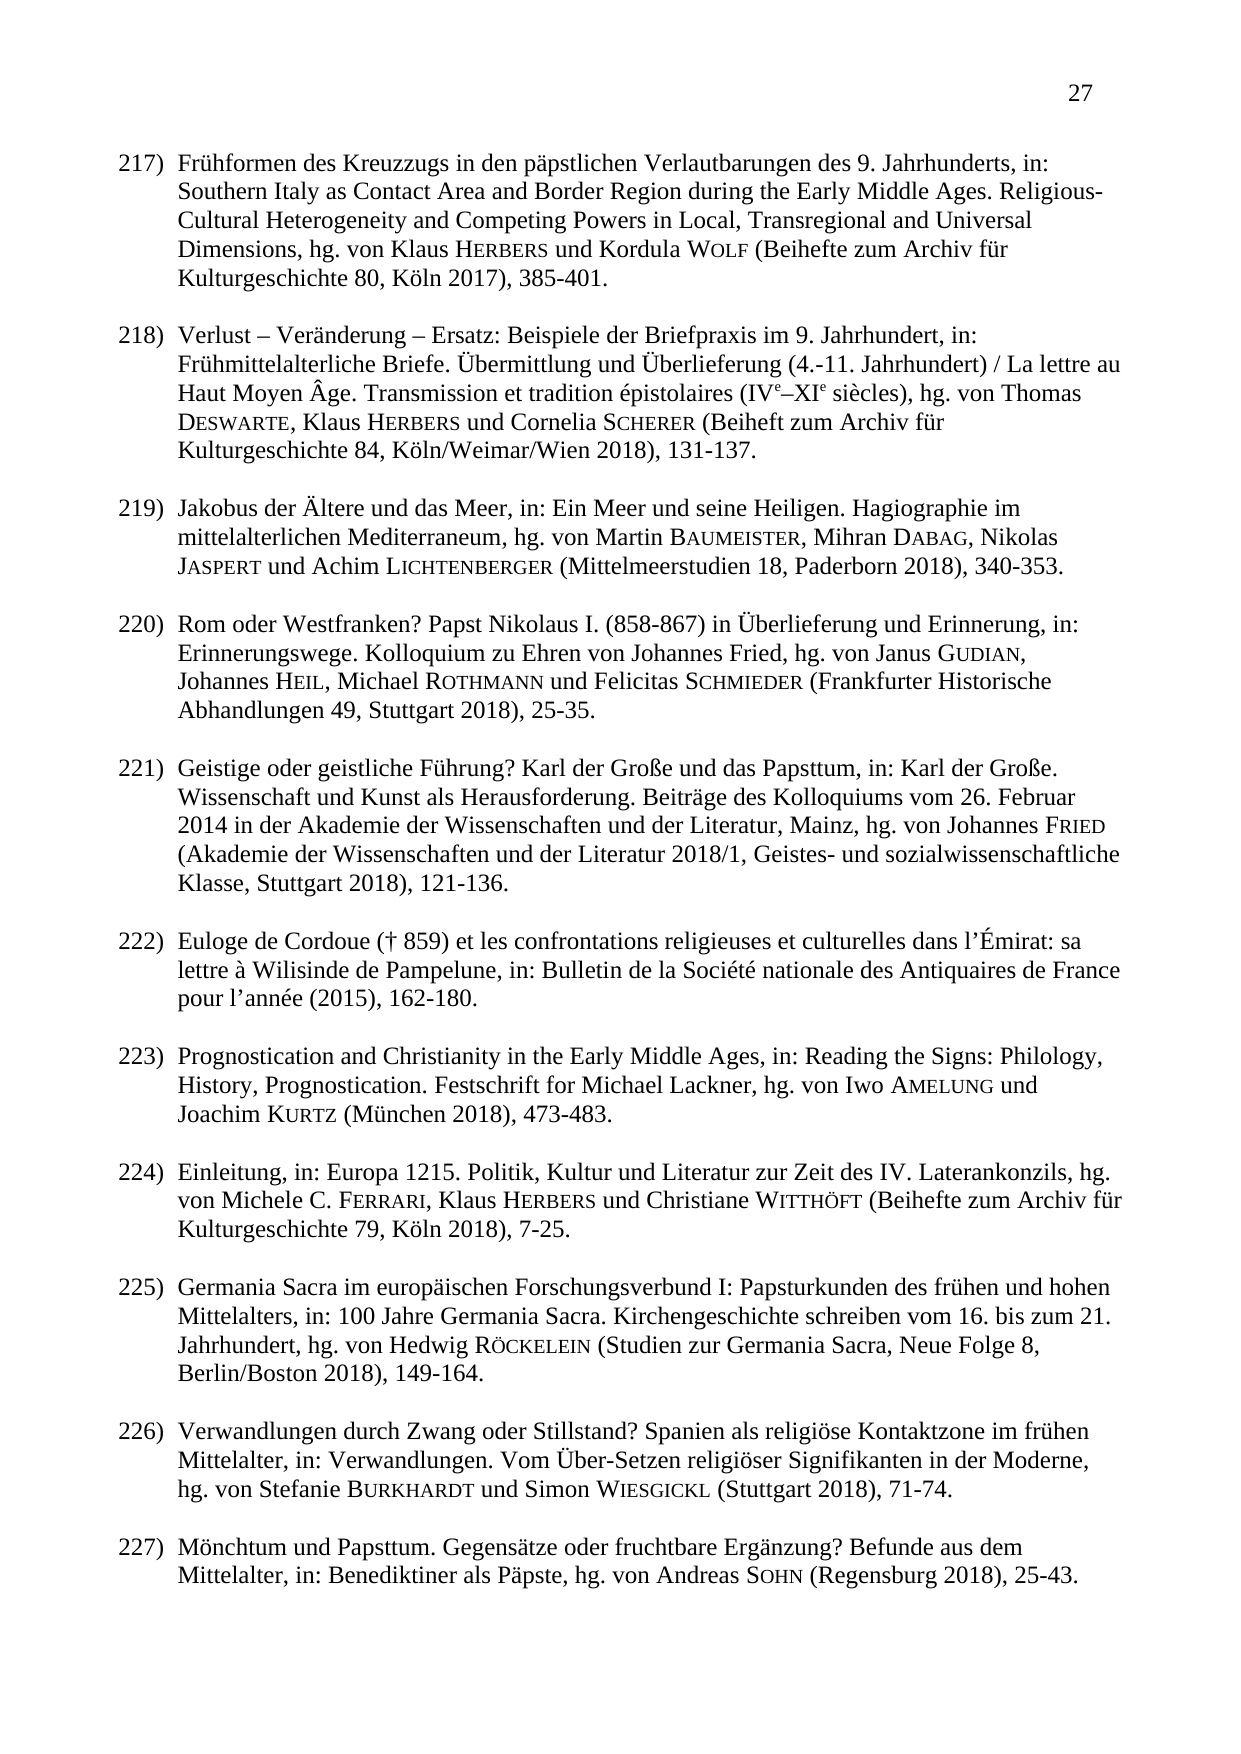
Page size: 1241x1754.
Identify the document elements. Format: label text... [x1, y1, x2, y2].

list Prognostication and Christianity in the Early Middle Ages, in: Reading the Signs: Philology, History, Prognostication. Festschrift for Michael Lackner, hg. von Iwo Amelung und Joachim Kurtz (München 2018), 473-483. [118, 1041, 1122, 1128]
list Germania Sacra im europäischen Forschungsverbund I: Papsturkunden des frühen und hohen Mittelalters, in: 100 Jahre Germania Sacra. Kirchengeschichte schreiben vom 16. bis zum 21. Jahrhundert, hg. von Hedwig Röckelein (Studien zur Germania Sacra, Neue Folge 8, Berlin/Boston 2018), 149-164. [118, 1272, 1122, 1387]
list Euloge de Cordoue († 859) et les confrontations religieuses et culturelles dans l’Émirat: sa lettre à Wilisinde de Pampelune, in: Bulletin de la Société nationale des Antiquaires de France pour l’année (2015), 162-180. [118, 926, 1122, 1012]
list Verwandlungen durch Zwang oder Stillstand? Spanien als religiöse Kontaktzone im frühen Mittelalter, in: Verwandlungen. Vom Über-Setzen religiöser Signifikanten in der Moderne, hg. von Stefanie Burkhardt und Simon Wiesgickl (Stuttgart 2018), 71-74. [118, 1416, 1122, 1503]
list Frühformen des Kreuzzugs in den päpstlichen Verlautbarungen des 9. Jahrhunderts, in: Southern Italy as Contact Area and Border Region during the Early Middle Ages. Religious-Cultural Heterogeneity and Competing Powers in Local, Transregional and Universal Dimensions, hg. von Klaus Herbers und Kordula Wolf (Beihefte zum Archiv für Kulturgeschichte 80, Köln 2017), 385-401. [118, 148, 1122, 291]
list Jakobus der Ältere und das Meer, in: Ein Meer und seine Heiligen. Hagiographie im mittelalterlichen Mediterraneum, hg. von Martin Baumeister, Mihran Dabag, Nikolas Jaspert und Achim Lichtenberger (Mittelmeerstudien 18, Paderborn 2018), 340-353. [118, 493, 1122, 580]
list Verlust – Veränderung – Ersatz: Beispiele der Briefpraxis im 9. Jahrhundert, in: Frühmittelalterliche Briefe. Übermittlung und Überlieferung (4.-11. Jahrhundert) / La lettre au Haut Moyen Âge. Transmission et tradition épistolaires (IVe–XIe siècles), hg. von Thomas Deswarte, Klaus Herbers und Cornelia Scherer (Beiheft zum Archiv für Kulturgeschichte 84, Köln/Weimar/Wien 2018), 131-137. [118, 321, 1122, 464]
list Geistige oder geistliche Führung? Karl der Große und das Papsttum, in: Karl der Große. Wissenschaft und Kunst als Herausforderung. Beiträge des Kolloquiums vom 26. Februar 2014 in der Akademie der Wissenschaften und der Literatur, Mainz, hg. von Johannes Fried (Akademie der Wissenschaften und der Literatur 2018/1, Geistes- und sozialwissenschaftliche Klasse, Stuttgart 2018), 121-136. [118, 753, 1122, 897]
list Mönchtum und Papsttum. Gegensätze oder fruchtbare Ergänzung? Befunde aus dem Mittelalter, in: Benediktiner als Päpste, hg. von Andreas Sohn (Regensburg 2018), 25-43. [118, 1532, 1122, 1589]
list Rom oder Westfranken? Papst Nikolaus I. (858-867) in Überlieferung und Erinnerung, in: Erinnerungswege. Kolloquium zu Ehren von Johannes Fried, hg. von Janus Gudian, Johannes Heil, Michael Rothmann und Felicitas Schmieder (Frankfurter Historische Abhandlungen 49, Stuttgart 2018), 25-35. [118, 609, 1122, 724]
list Einleitung, in: Europa 1215. Politik, Kultur und Literatur zur Zeit des IV. Laterankonzils, hg. von Michele C. Ferrari, Klaus Herbers und Christiane Witthöft (Beihefte zum Archiv für Kulturgeschichte 79, Köln 2018), 7-25. [118, 1157, 1122, 1243]
